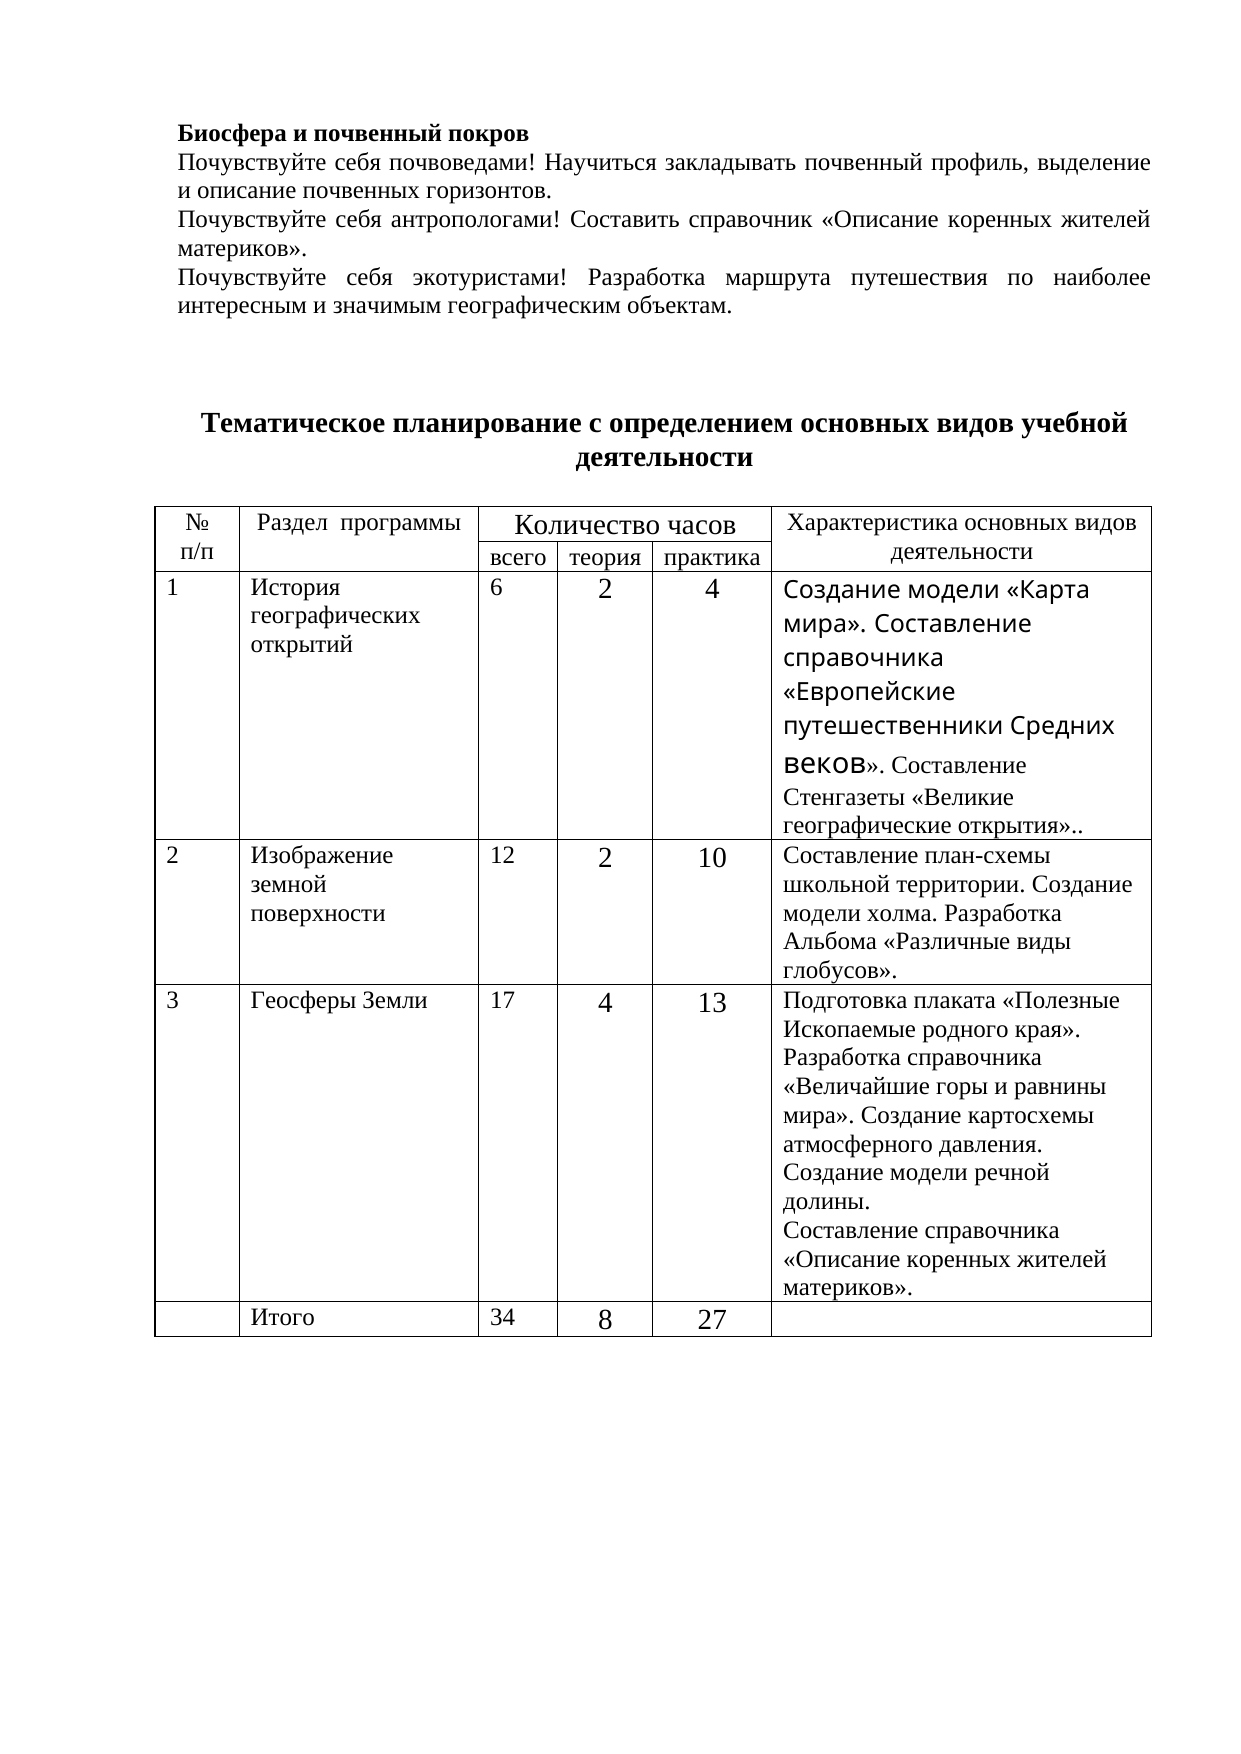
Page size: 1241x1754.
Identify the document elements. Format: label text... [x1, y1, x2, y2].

table_header Количество часов [479, 507, 771, 541]
table_cell Изображение земной поверхности [240, 840, 478, 984]
table_cell 12 [479, 840, 557, 984]
table_cell 4 [558, 985, 652, 1301]
text Биосфера и почвенный покров [177, 118, 1152, 147]
table_cell практика [653, 542, 771, 571]
text Почувствуйте себя антропологами! Составить справочник «Описание коренных жителей материков». [177, 204, 1152, 262]
table_cell 1 [156, 572, 239, 839]
table_header Характеристика основных видов деятельности [772, 507, 1151, 571]
table_cell 2 [558, 572, 652, 839]
table_cell Составление план-схемы школьной территории. Создание модели холма. Разработка Альбома «Различные виды глобусов». [772, 840, 1151, 984]
table_cell 8 [558, 1302, 652, 1336]
table_cell теория [558, 542, 652, 571]
table_cell Подготовка плаката «Полезные Ископаемые родного края». Разработка справочника «Величайшие горы и равнины мира». Создание картосхемы атмосферного давления. Создание модели речной долины. Составление справочника «Описание коренных жителей материков». [772, 985, 1151, 1301]
table_cell 10 [653, 840, 771, 984]
table_cell [156, 1302, 239, 1336]
table_cell [772, 1302, 1151, 1336]
table_cell 2 [558, 840, 652, 984]
table_cell Итого [240, 1302, 478, 1336]
text Почувствуйте себя экотуристами! Разработка маршрута путешествия по наиболее интересным и значимым географическим объектам. [177, 262, 1152, 319]
table_cell 27 [653, 1302, 771, 1336]
table_cell 2 [156, 840, 239, 984]
text Тематическое планирование с определением основных видов учебной деятельности [177, 406, 1152, 473]
table_cell Создание модели «Карта мира». Составление справочника «Европейские путешественники Средних веков». Составление Стенгазеты «Великие географические открытия».. [772, 572, 1151, 839]
table_cell 13 [653, 985, 771, 1301]
table_cell 3 [156, 985, 239, 1301]
table_cell 6 [479, 572, 557, 839]
table_cell Геосферы Земли [240, 985, 478, 1301]
table_header № п/п [156, 507, 239, 571]
text Почувствуйте себя почвоведами! Научиться закладывать почвенный профиль, выделение и описание почвенных горизонтов. [177, 147, 1152, 204]
table_header Раздел программы [240, 507, 478, 571]
table_cell 34 [479, 1302, 557, 1336]
table_cell 17 [479, 985, 557, 1301]
table_cell 4 [653, 572, 771, 839]
table_cell История географических открытий [240, 572, 478, 839]
table_cell всего [479, 542, 557, 571]
